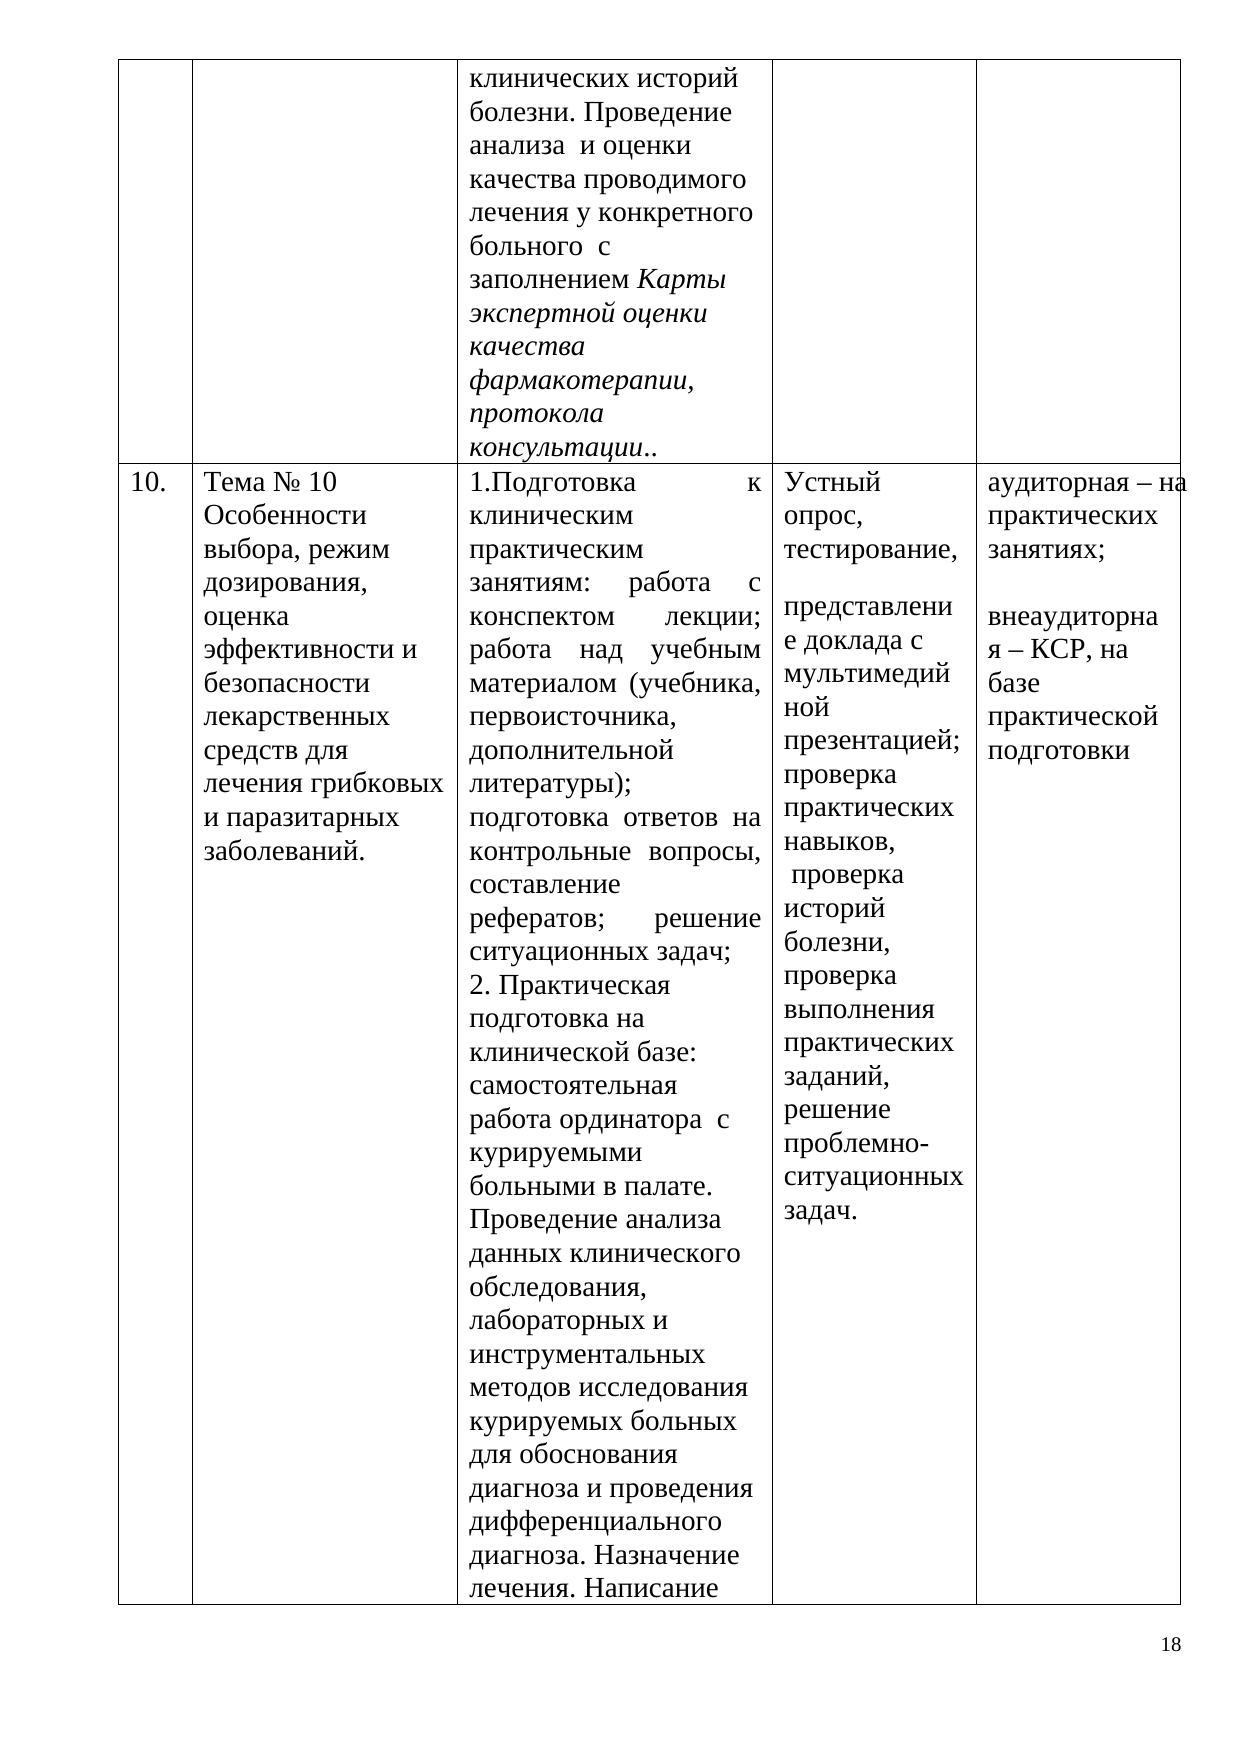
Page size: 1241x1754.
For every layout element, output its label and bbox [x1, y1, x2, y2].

table_cell [119, 464, 192, 1604]
table_cell [193, 60, 457, 463]
table_cell [977, 60, 1180, 463]
table_cell [977, 464, 1180, 1604]
table_cell [119, 60, 192, 463]
table_cell [773, 60, 976, 463]
table_cell [193, 464, 457, 1604]
table_cell [773, 464, 976, 1604]
table_cell [458, 60, 772, 463]
table_cell [458, 464, 772, 1604]
